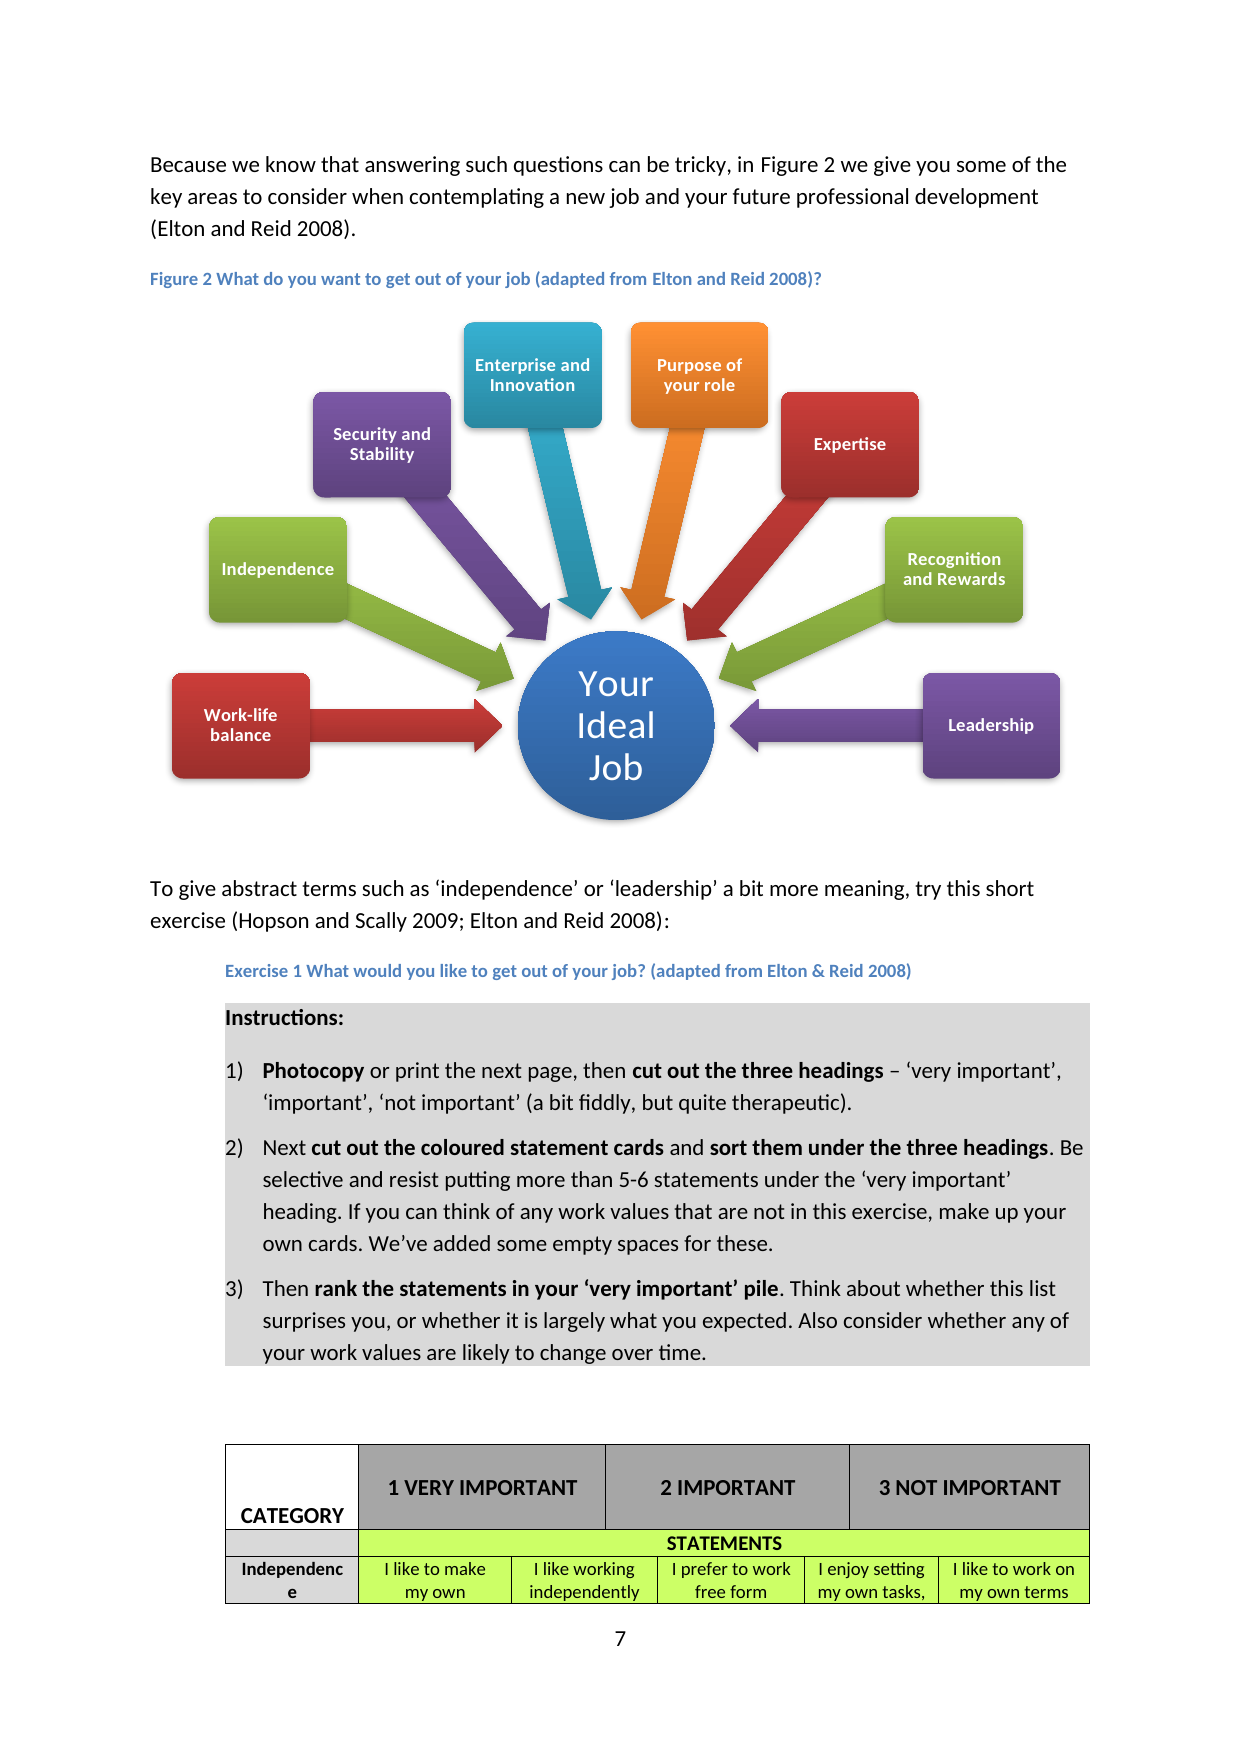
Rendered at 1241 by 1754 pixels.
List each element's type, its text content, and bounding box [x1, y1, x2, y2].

list Then rank the statements in your ‘very important’ pile. Think about whether this list surprises you, or whether it is largely what you expected. Also consider whether any of your work values are likely to change over time. [225, 1274, 1090, 1366]
table_header 2 IMPORTANT [606, 1445, 849, 1529]
text Exercise 1 What would you like to get out of your job? (adapted from Elton & Reid 2008) [225, 959, 1090, 982]
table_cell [805, 1557, 938, 1603]
text Figure 2 What do you want to get out of your job (adapted from Elton and Reid 2008)? [150, 267, 1090, 290]
text Because we know that answering such questions can be tricky, in Figure 2 we give you some of the key areas to consider when contemplating a new job and your future professional development (Elton and Reid 2008). [150, 150, 1090, 242]
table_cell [939, 1557, 1089, 1603]
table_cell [359, 1557, 511, 1603]
table_header CATEGORY [226, 1445, 358, 1529]
text Instructions: [225, 1003, 1090, 1031]
text To give abstract terms such as ‘independence’ or ‘leadership’ a bit more meaning, try this short exercise (Hopson and Scally 2009; Elton and Reid 2008): [150, 874, 1090, 934]
table_cell [226, 1530, 358, 1556]
table_header 1 VERY IMPORTANT [359, 1445, 605, 1529]
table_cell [512, 1557, 657, 1603]
list Photocopy or print the next page, then cut out the three headings – ‘very important’, ‘important’, ‘not important’ (a bit fiddly, but quite therapeutic). [225, 1056, 1090, 1116]
table_cell Independence [226, 1557, 358, 1603]
table_cell STATEMENTS [359, 1530, 1089, 1556]
table_header 3 NOT IMPORTANT [850, 1445, 1089, 1529]
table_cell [658, 1557, 804, 1603]
list Next cut out the coloured statement cards and sort them under the three headings. Be selective and resist putting more than 5-6 statements under the ‘very important’ heading. If you can think of any work values that are not in this exercise, make up your own cards. We’ve added some empty spaces for these. [225, 1133, 1090, 1257]
